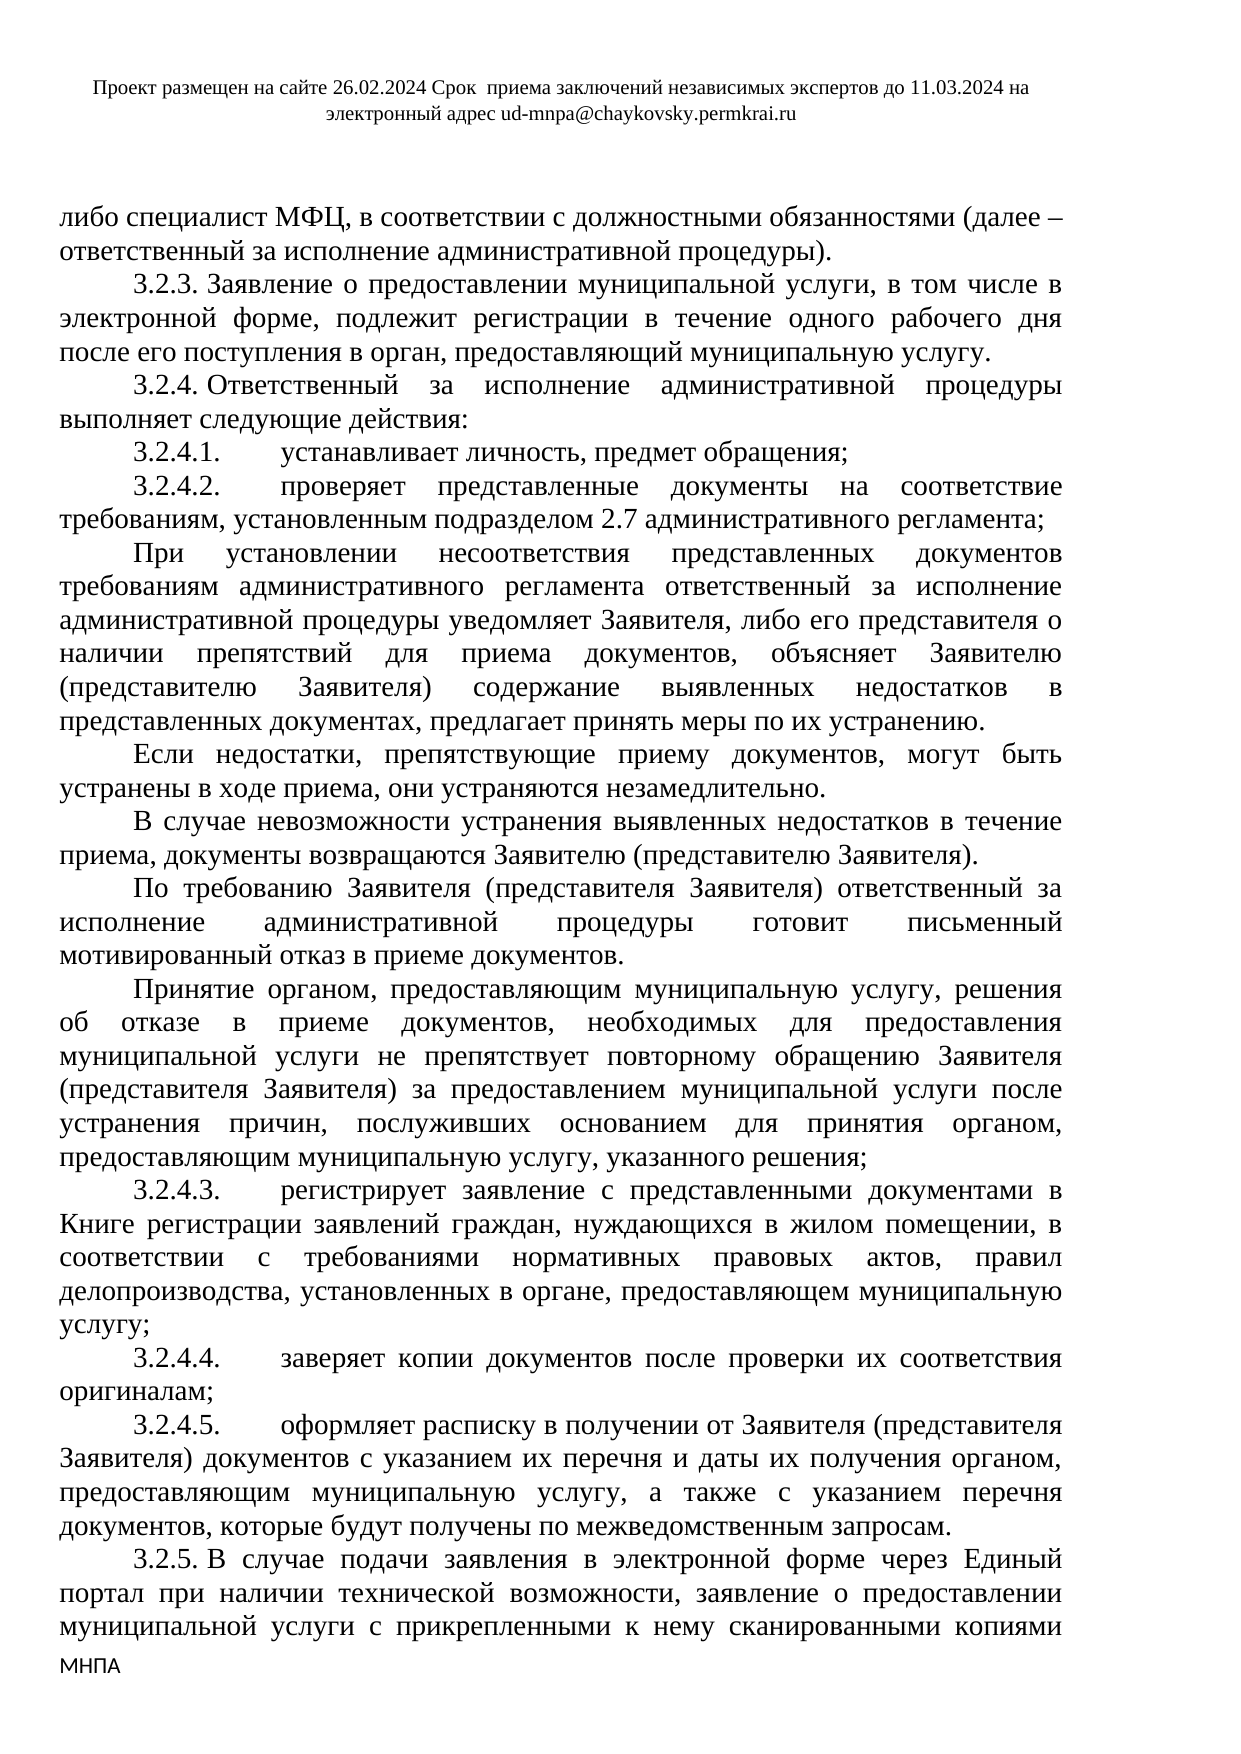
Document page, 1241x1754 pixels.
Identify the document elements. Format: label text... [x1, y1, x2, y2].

list проверяет представленные документы на соответствие требованиям, установленным подразделом 2.7 административного регламента; [59, 468, 1063, 535]
list заверяет копии документов после проверки их соответствия оригиналам; [59, 1340, 1063, 1407]
list При установлении несоответствия представленных документов требованиям административного регламента ответственный за исполнение административной процедуры уведомляет Заявителя, либо его представителя о наличии препятствий для приема документов, объясняет Заявителю (представителю Заявителя) содержание выявленных недостатков в представленных документах, предлагает принять меры по их устранению. [59, 535, 1063, 736]
list Если недостатки, препятствующие приему документов, могут быть устранены в ходе приема, они устраняются незамедлительно. [59, 736, 1063, 803]
list устанавливает личность, предмет обращения; [59, 434, 1063, 468]
list По требованию Заявителя (представителя Заявителя) ответственный за исполнение административной процедуры готовит письменный мотивированный отказ в приеме документов. [59, 870, 1063, 971]
list оформляет расписку в получении от Заявителя (представителя Заявителя) документов с указанием их перечня и даты их получения органом, предоставляющим муниципальную услугу, а также с указанием перечня документов, которые будут получены по межведомственным запросам. [59, 1407, 1063, 1541]
list Заявление о предоставлении муниципальной услуги, в том числе в электронной форме, подлежит регистрации в течение одного рабочего дня после его поступления в орган, предоставляющий муниципальную услугу. [59, 267, 1063, 367]
list Ответственный за исполнение административной процедуры выполняет следующие действия: [59, 367, 1063, 434]
list В случае невозможности устранения выявленных недостатков в течение приема, документы возвращаются Заявителю (представителю Заявителя). [59, 803, 1063, 870]
list Принятие органом, предоставляющим муниципальную услугу, решения об отказе в приеме документов, необходимых для предоставления муниципальной услуги не препятствует повторному обращению Заявителя (представителя Заявителя) за предоставлением муниципальной услуги после устранения причин, послуживших основанием для принятия органом, предоставляющим муниципальную услугу, указанного решения; [59, 971, 1063, 1172]
list регистрирует заявление с представленными документами в Книге регистрации заявлений граждан, нуждающихся в жилом помещении, в соответствии с требованиями нормативных правовых актов, правил делопроизводства, установленных в органе, предоставляющем муниципальную услугу; [59, 1172, 1063, 1340]
